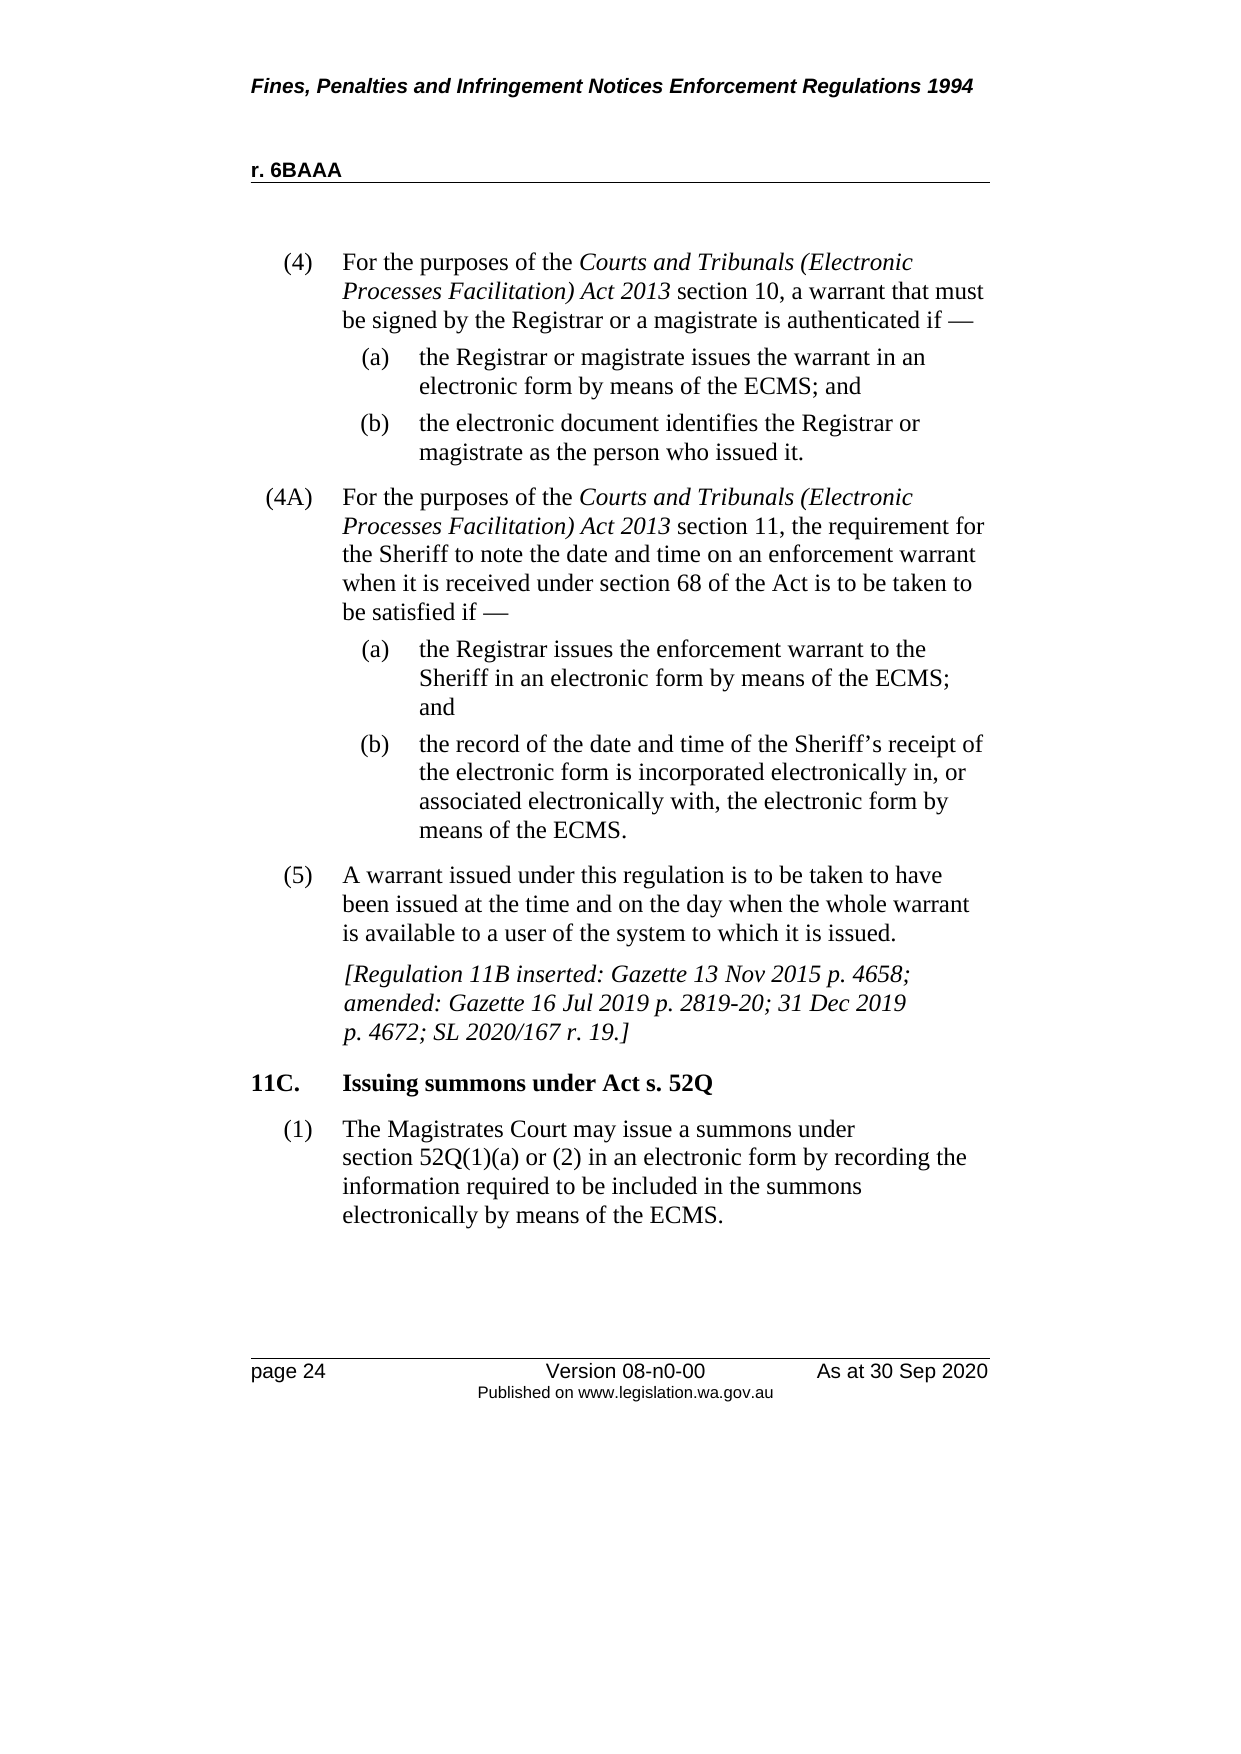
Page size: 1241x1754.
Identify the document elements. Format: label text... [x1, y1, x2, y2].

text (4) For the purposes of the Courts and Tribunals (Electronic Processes Facilitation) Act 2013 section 10, a warrant that must be signed by the Registrar or a magistrate is authenticated if — [251, 247, 990, 334]
text (1) The Magistrates Court may issue a summons under section 52Q(1)(a) or (2) in an electronic form by recording the information required to be included in the summons electronically by means of the ECMS. [251, 1114, 990, 1229]
text (b) the electronic document identifies the Registrar or magistrate as the person who issued it. [251, 408, 990, 465]
text (4A) For the purposes of the Courts and Tribunals (Electronic Processes Facilitation) Act 2013 section 11, the requirement for the Sheriff to note the date and time on an enforcement warrant when it is received under section 68 of the Act is to be taken to be satisfied if — [251, 482, 990, 626]
text (b) the record of the date and time of the Sheriff’s receipt of the electronic form is incorporated electronically in, or associated electronically with, the electronic form by means of the ECMS. [251, 729, 990, 844]
subtitle 11C. Issuing summons under Act s. 52Q [251, 1068, 990, 1097]
text (5) A warrant issued under this regulation is to be taken to have been issued at the time and on the day when the whole warrant is available to a user of the system to which it is issued. [251, 860, 990, 947]
text (a) the Registrar issues the enforcement warrant to the Sheriff in an electronic form by means of the ECMS; and [251, 634, 990, 720]
text (a) the Registrar or magistrate issues the warrant in an electronic form by means of the ECMS; and [251, 342, 990, 399]
text [Regulation 11B inserted: Gazette 13 Nov 2015 p. 4658; amended: Gazette 16 Jul 2019 p. 2819-20; 31 Dec 2019 p. 4672; SL 2020/167 r. 19.] [251, 959, 990, 1045]
